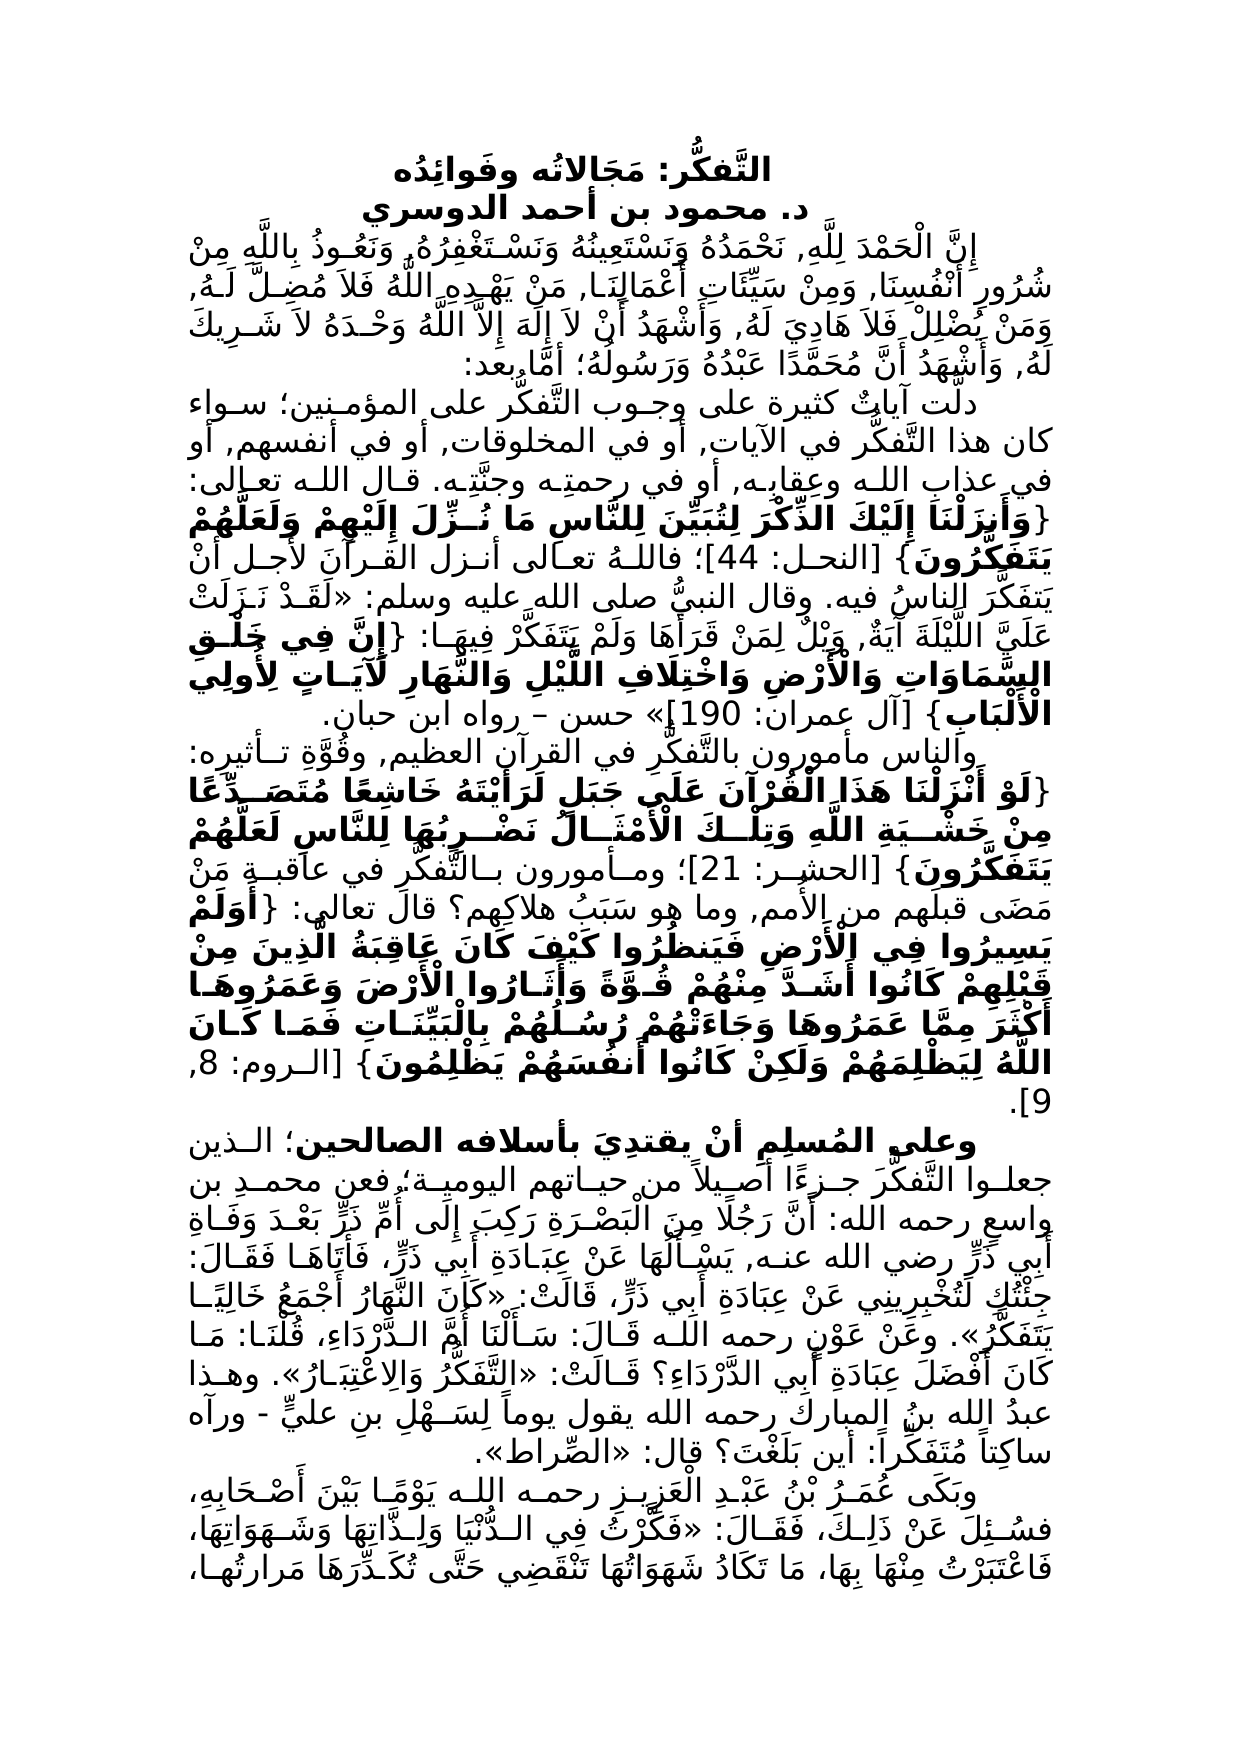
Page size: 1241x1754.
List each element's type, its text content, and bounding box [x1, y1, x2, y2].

text التَّفكُّر: مَجَالاتُه وفَوائِدُه [187, 150, 1053, 189]
text د. محمود بن أحمد الدوسري [187, 189, 1053, 228]
text والناس مأمورون بالتَّفكُّرِ في القرآن العظيم, وقُوَّةِ تأثيرِه: {لَوْ أَنْزَلْنَا هَذَا الْقُرْآنَ عَلَى جَبَلٍ لَرَأَيْتَهُ خَاشِعًا مُتَصَدِّعًا مِنْ خَشْيَةِ اللَّهِ وَتِلْكَ الْأَمْثَالُ نَضْرِبُهَا لِلنَّاسِ لَعَلَّهُمْ يَتَفَكَّرُونَ} [الحشر: 21]؛ ومأمورون بالتَّفكُّرِ في عاقبة مَنْ مَضَى قبلَهم من الأُمم, وما هو سَبَبُ هلاكِهم؟ قال تعالى: {أَوَلَمْ يَسِيرُوا فِي الْأَرْضِ فَيَنظُرُوا كَيْفَ كَانَ عَاقِبَةُ الَّذِينَ مِنْ قَبْلِهِمْ كَانُوا أَشَدَّ مِنْهُمْ قُوَّةً وَأَثَارُوا الْأَرْضَ وَعَمَرُوهَا أَكْثَرَ مِمَّا عَمَرُوهَا وَجَاءَتْهُمْ رُسُلُهُمْ بِالْبَيِّنَاتِ فَمَا كَانَ اللَّهُ لِيَظْلِمَهُمْ وَلَكِنْ كَانُوا أَنفُسَهُمْ يَظْلِمُونَ} [الروم: 8, 9]. [187, 733, 1053, 1121]
text وعلى المُسلِمِ أنْ يقتدِيَ بأسلافه الصالحين؛ الذين جعلوا التَّفكُّرَ جزءًا أصيلاً من حياتهم اليومية؛ فعن محمدِ بن واسعٍ رحمه الله: أَنَّ رَجُلًا مِنَ الْبَصْرَةِ رَكِبَ إِلَى أُمِّ ذَرٍّ بَعْدَ وَفَاةِ أَبِي ذَرٍّ رضي الله عنه, يَسْأَلُهَا عَنْ عِبَادَةِ أَبِي ذَرٍّ، فَأَتَاهَا فَقَالَ: جِئْتُكِ لَتُخْبِرِينِي عَنْ عِبَادَةِ أَبِي ذَرٍّ، قَالَتْ: «كَانَ النَّهَارُ أَجْمَعُ خَالِيًا يَتَفَكَّرُ». وعَنْ عَوْنٍ رحمه الله قَالَ: سَأَلْنَا أُمَّ الدَّرْدَاءِ، قُلْنَا: مَا كَانَ أَفْضَلَ عِبَادَةِ أَبِي الدَّرْدَاءِ؟ قَالَتْ: «التَّفَكُّرُ وَالِاعْتِبَارُ». وهذا عبدُ الله بنُ المبارك رحمه الله يقول يوماً لِسَهْلِ بنِ عليٍّ - ورآه ساكِتاً مُتَفَكِّراً: أين بَلَغْتَ؟ قال: «الصِّراط». [187, 1121, 1053, 1471]
text إِنَّ الْحَمْدَ لِلَّهِ, نَحْمَدُهُ وَنَسْتَعِينُهُ وَنَسْتَغْفِرُهُ, وَنَعُوذُ بِاللَّهِ مِنْ شُرُورِ أَنْفُسِنَا, وَمِنْ سَيِّئَاتِ أَعْمَالِنَا, مَنْ يَهْدِهِ اللَّهُ فَلاَ مُضِلَّ لَهُ, وَمَنْ يُضْلِلْ فَلاَ هَادِيَ لَهُ, وَأَشْهَدُ أَنْ لاَ إِلَهَ إِلاَّ اللَّهُ وَحْدَهُ لاَ شَرِيكَ لَهُ, وَأَشْهَدُ أَنَّ مُحَمَّدًا عَبْدُهُ وَرَسُولُهُ؛ أمَّا بعد: [187, 228, 1053, 383]
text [187, 1471, 1053, 1588]
text دلَّت آياتٌ كثيرة على وجوب التَّفكُّر على المؤمنين؛ سواء كان هذا التَّفكُّر في الآيات, أو في المخلوقات, أو في أنفسهم, أو في عذابِ الله وعِقابِه, أو في رحمتِه وجنَّتِه. قال الله تعالى: {وَأَنزَلْنَا إِلَيْكَ الذِّكْرَ لِتُبَيِّنَ لِلنَّاسِ مَا نُزِّلَ إِلَيْهِمْ وَلَعَلَّهُمْ يَتَفَكَّرُونَ} [النحل: 44]؛ فاللهُ تعالى أنزل القرآنَ لأجل أنْ يَتفَكَّرَ الناسُ فيه. وقال النبيُّ صلى الله عليه وسلم: «لَقَدْ نَزَلَتْ عَلَيَّ اللَّيْلَةَ آيَةٌ, وَيْلٌ لِمَنْ قَرَأَهَا وَلَمْ يَتَفَكَّرْ فِيهَا: {إِنَّ فِي خَلْقِ السَّمَاوَاتِ وَالْأَرْضِ وَاخْتِلَافِ اللَّيْلِ وَالنَّهَارِ لَآيَاتٍ لِأُولِي الْأَلْبَابِ} [آل عمران: 190]» حسن – رواه ابن حبان. [187, 383, 1053, 733]
